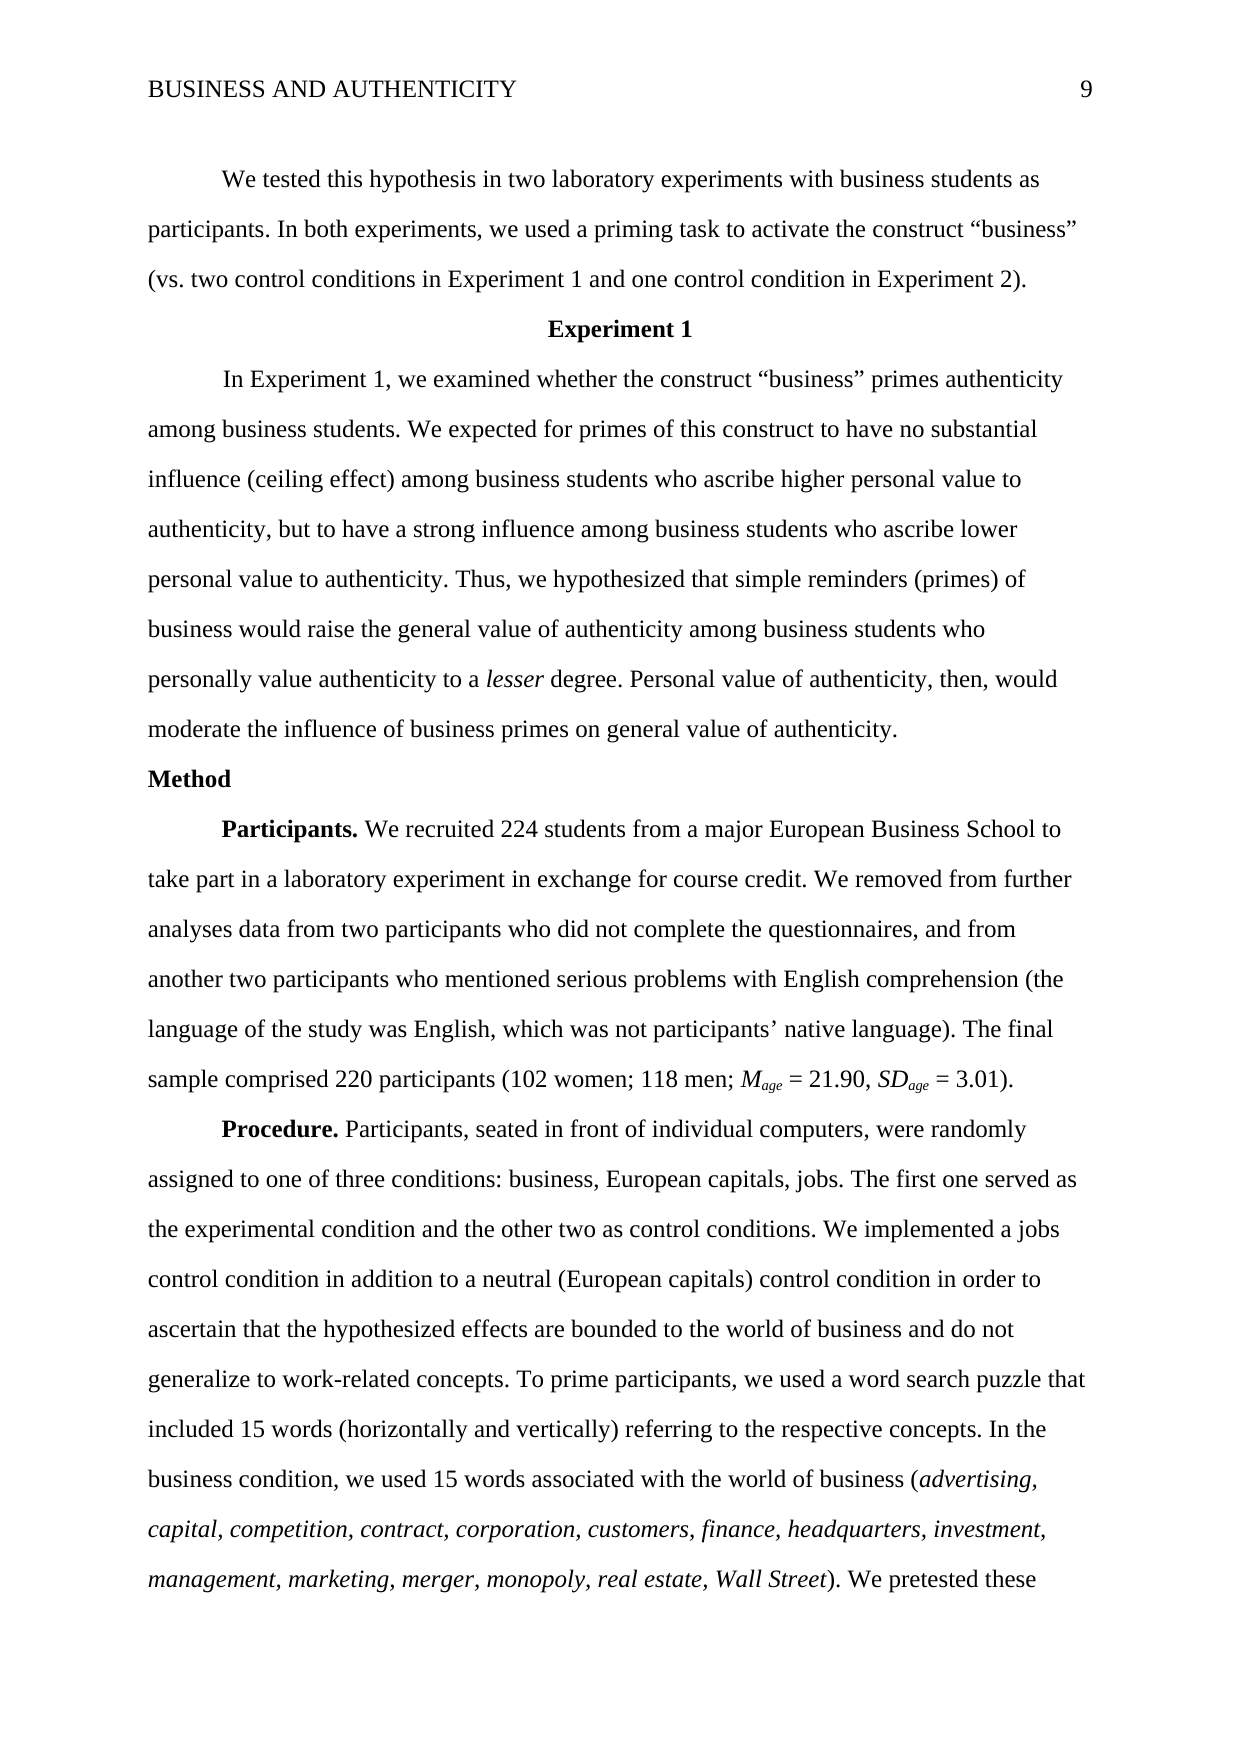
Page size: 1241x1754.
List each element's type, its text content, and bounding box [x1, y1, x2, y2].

text Participants. We recruited 224 students from a major European Business School to take part in a laboratory experiment in exchange for course credit. We removed from further analyses data from two participants who did not complete the questionnaires, and from another two participants who mentioned serious problems with English comprehension (the language of the study was English, which was not participants’ native language). The final sample comprised 220 participants (102 women; 118 men; Mage = 21.90, SDage = 3.01). [148, 798, 1093, 1098]
text In Experiment 1, we examined whether the construct “business” primes authenticity among business students. We expected for primes of this construct to have no substantial influence (ceiling effect) among business students who ascribe higher personal value to authenticity, but to have a strong influence among business students who ascribe lower personal value to authenticity. Thus, we hypothesized that simple reminders (primes) of business would raise the general value of authenticity among business students who personally value authenticity to a lesser degree. Personal value of authenticity, then, would moderate the influence of business primes on general value of authenticity. [148, 348, 1093, 748]
text We tested this hypothesis in two laboratory experiments with business students as participants. In both experiments, we used a priming task to activate the construct “business” (vs. two control conditions in Experiment 1 and one control condition in Experiment 2). [148, 148, 1093, 298]
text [148, 1098, 1093, 1598]
list Experiment 1 [148, 298, 1093, 348]
text Method [148, 748, 1093, 798]
